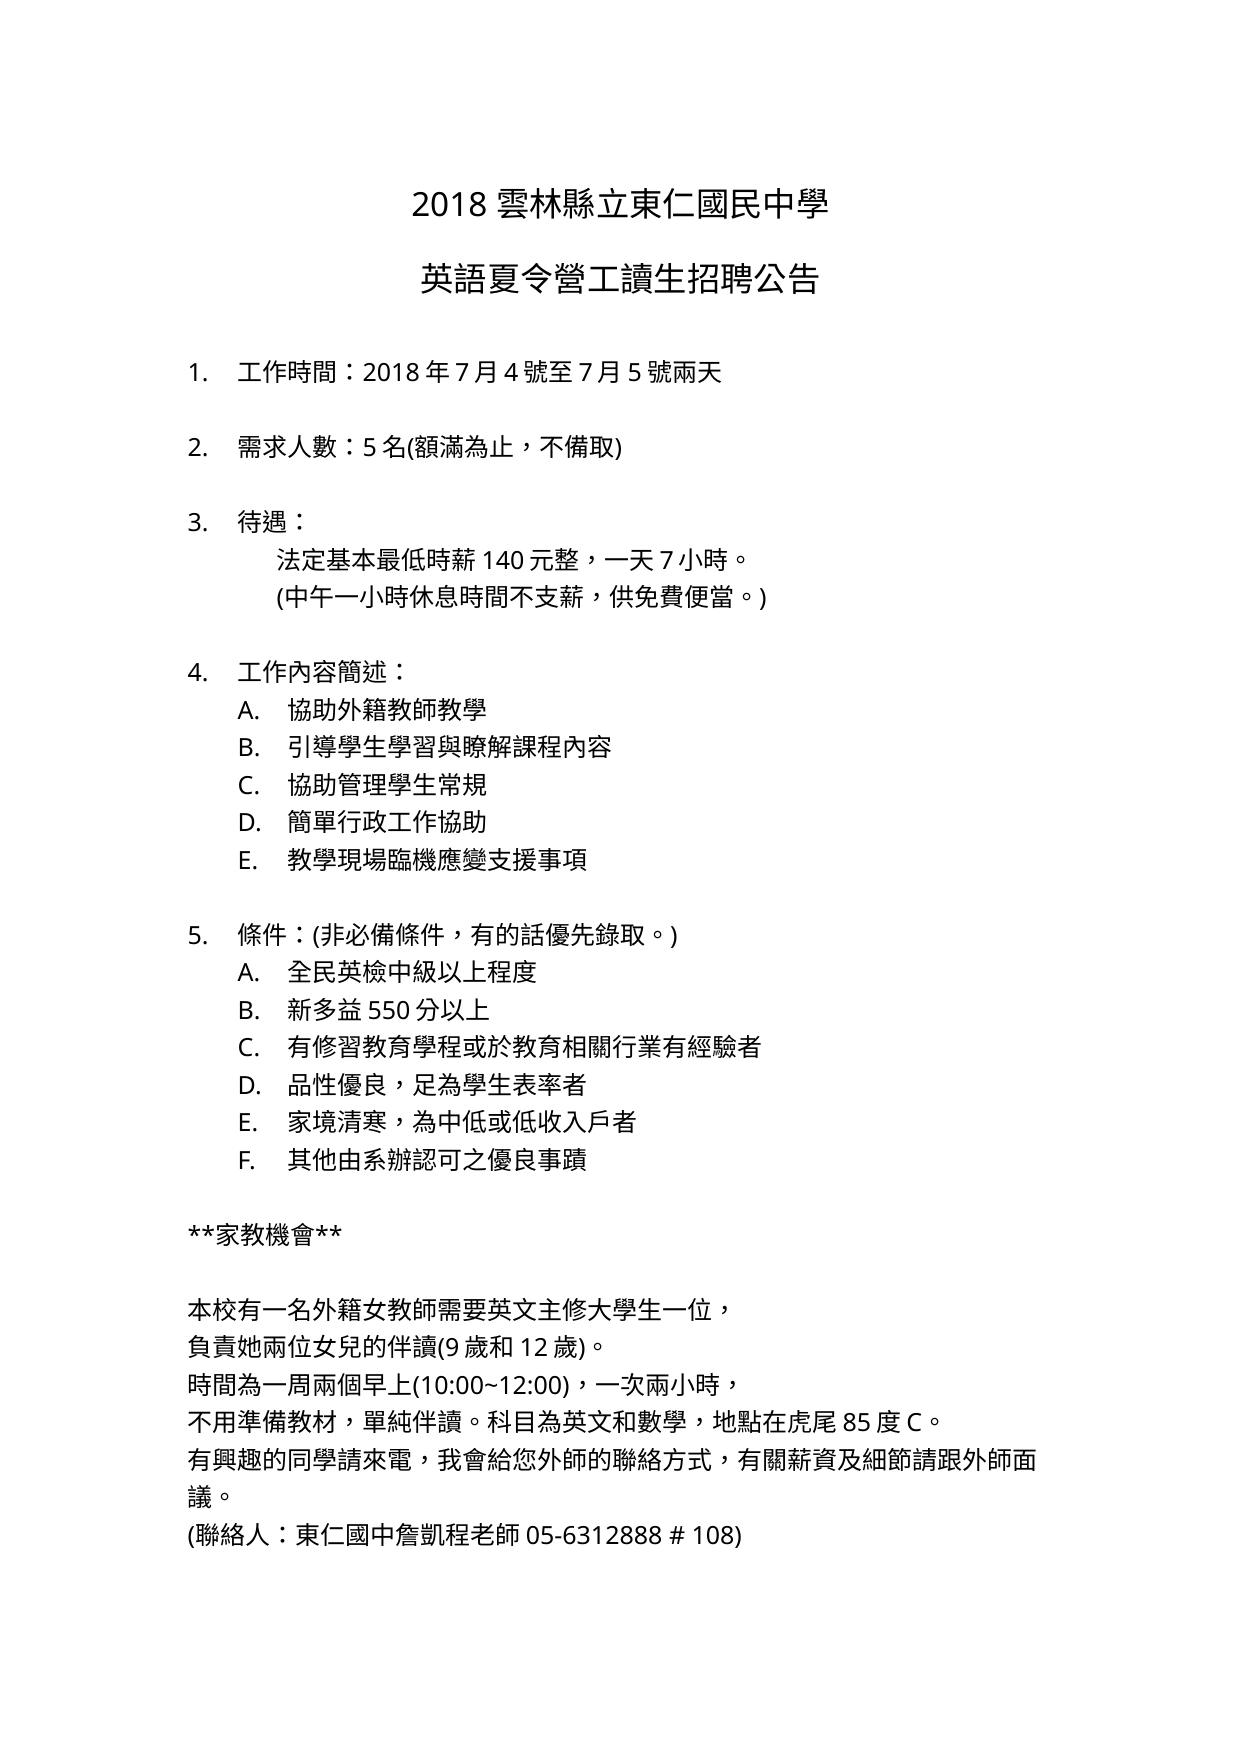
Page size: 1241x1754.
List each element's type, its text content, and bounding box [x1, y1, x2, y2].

list 品性優良，足為學生表率者 [237, 1064, 1053, 1102]
list (聯絡人：東仁國中詹凱程老師 05-6312888 # 108) [187, 1514, 1053, 1552]
list 全民英檢中級以上程度 [237, 952, 1053, 989]
text 英語夏令營工讀生招聘公告 [187, 239, 1053, 314]
list 協助管理學生常規 [237, 764, 1053, 802]
list 待遇： 法定基本最低時薪140元整，一天7小時。 (中午一小時休息時間不支薪，供免費便當。) [187, 502, 1053, 652]
list 引導學生學習與瞭解課程內容 [237, 727, 1053, 764]
text 2018 雲林縣立東仁國民中學 [187, 164, 1053, 239]
list **家教機會** [187, 1214, 1053, 1252]
list 有興趣的同學請來電，我會給您外師的聯絡方式，有關薪資及細節請跟外師面議。 [187, 1439, 1053, 1514]
list 新多益550分以上 [237, 989, 1053, 1027]
list 時間為一周兩個早上(10:00~12:00)，一次兩小時， [187, 1364, 1053, 1402]
list 協助外籍教師教學 [237, 689, 1053, 727]
list 教學現場臨機應變支援事項 [237, 839, 1053, 914]
list 有修習教育學程或於教育相關行業有經驗者 [237, 1027, 1053, 1064]
list 其他由系辦認可之優良事蹟 [237, 1139, 1053, 1177]
list 負責她兩位女兒的伴讀(9歲和12歲)。 [187, 1327, 1053, 1364]
list 需求人數：5名(額滿為止，不備取) [187, 427, 1053, 502]
list 條件：(非必備條件，有的話優先錄取。) [187, 914, 1053, 952]
list 本校有一名外籍女教師需要英文主修大學生一位， [187, 1289, 1053, 1327]
list 工作時間：2018年7月4號至7月5號兩天 [187, 352, 1053, 427]
list 簡單行政工作協助 [237, 802, 1053, 839]
list 工作內容簡述： [187, 652, 1053, 689]
list 家境清寒，為中低或低收入戶者 [237, 1102, 1053, 1139]
list 不用準備教材，單純伴讀。科目為英文和數學，地點在虎尾85度C。 [187, 1402, 1053, 1439]
